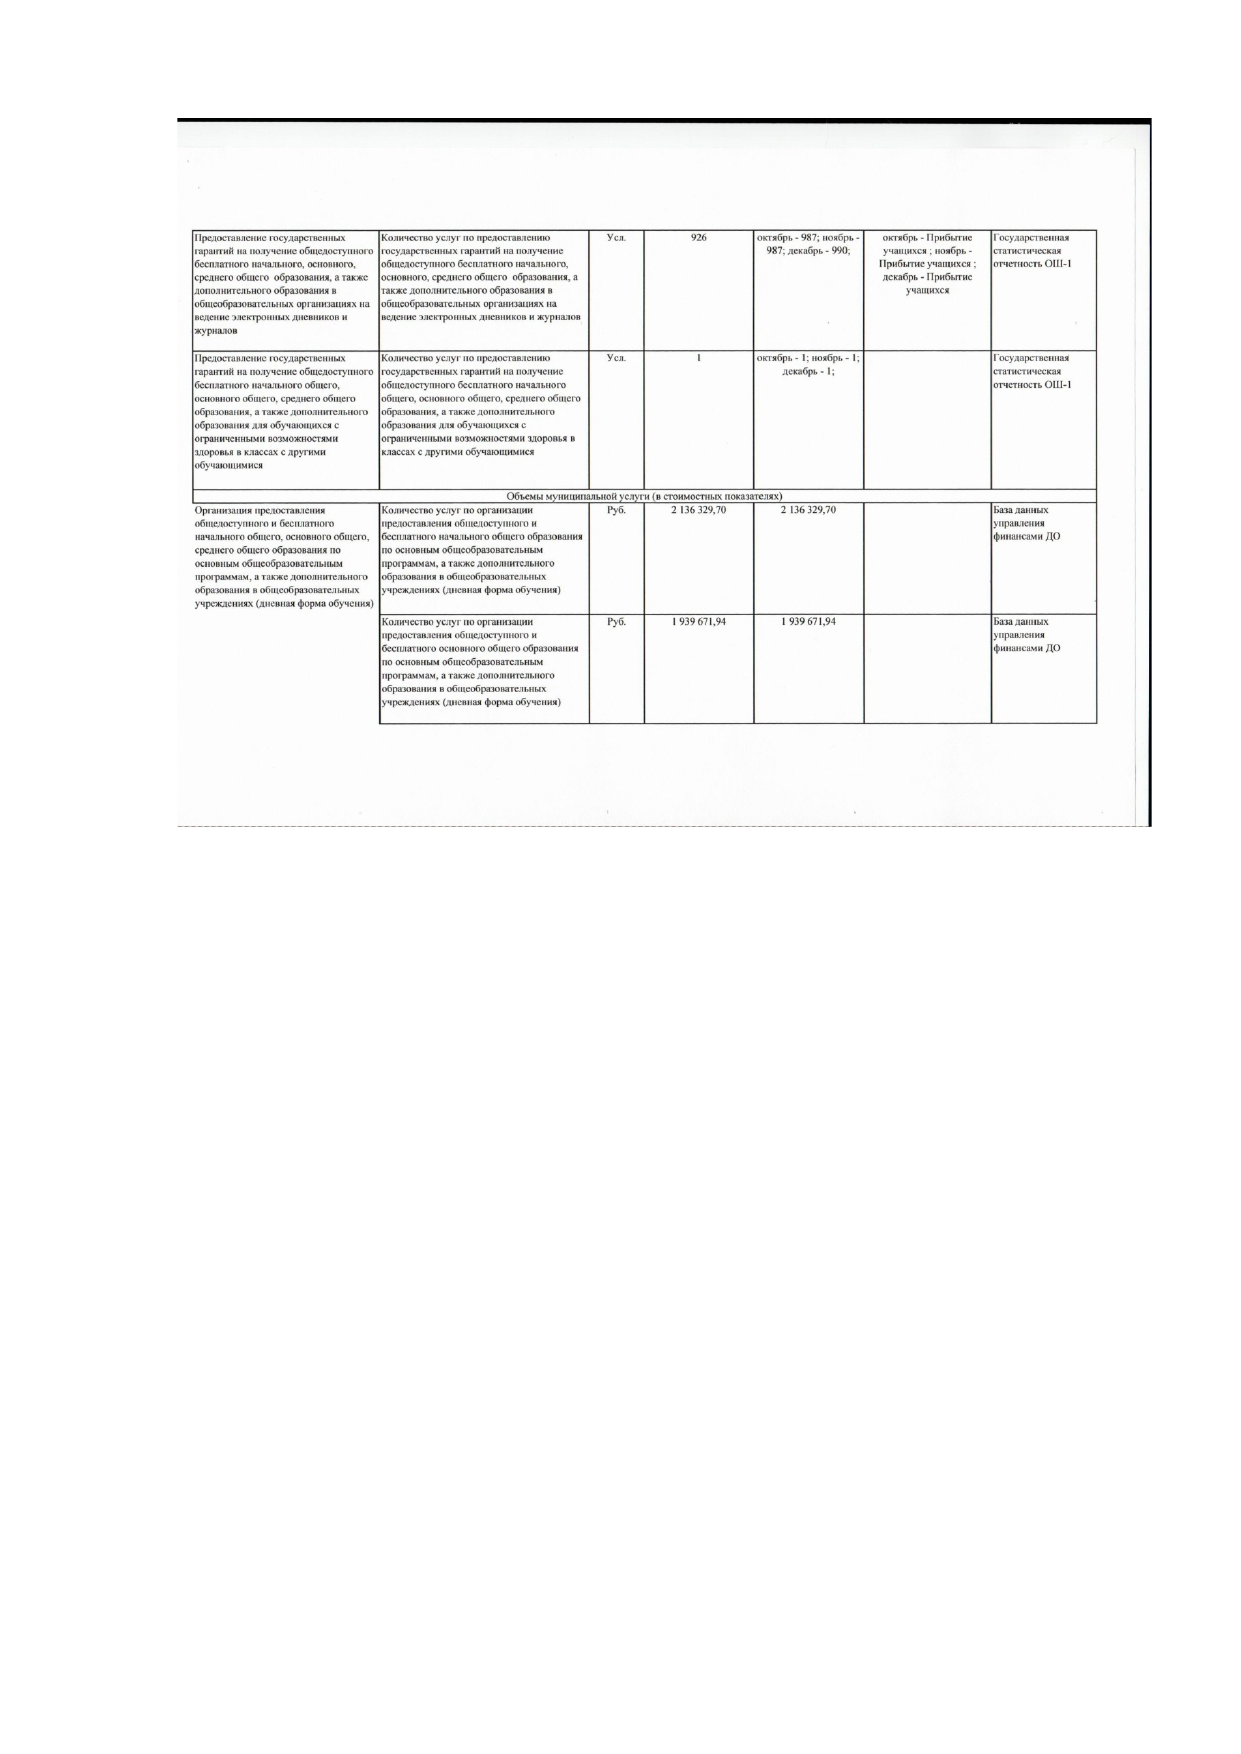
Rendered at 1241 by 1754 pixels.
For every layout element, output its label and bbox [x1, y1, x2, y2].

picture [177, 118, 1152, 827]
